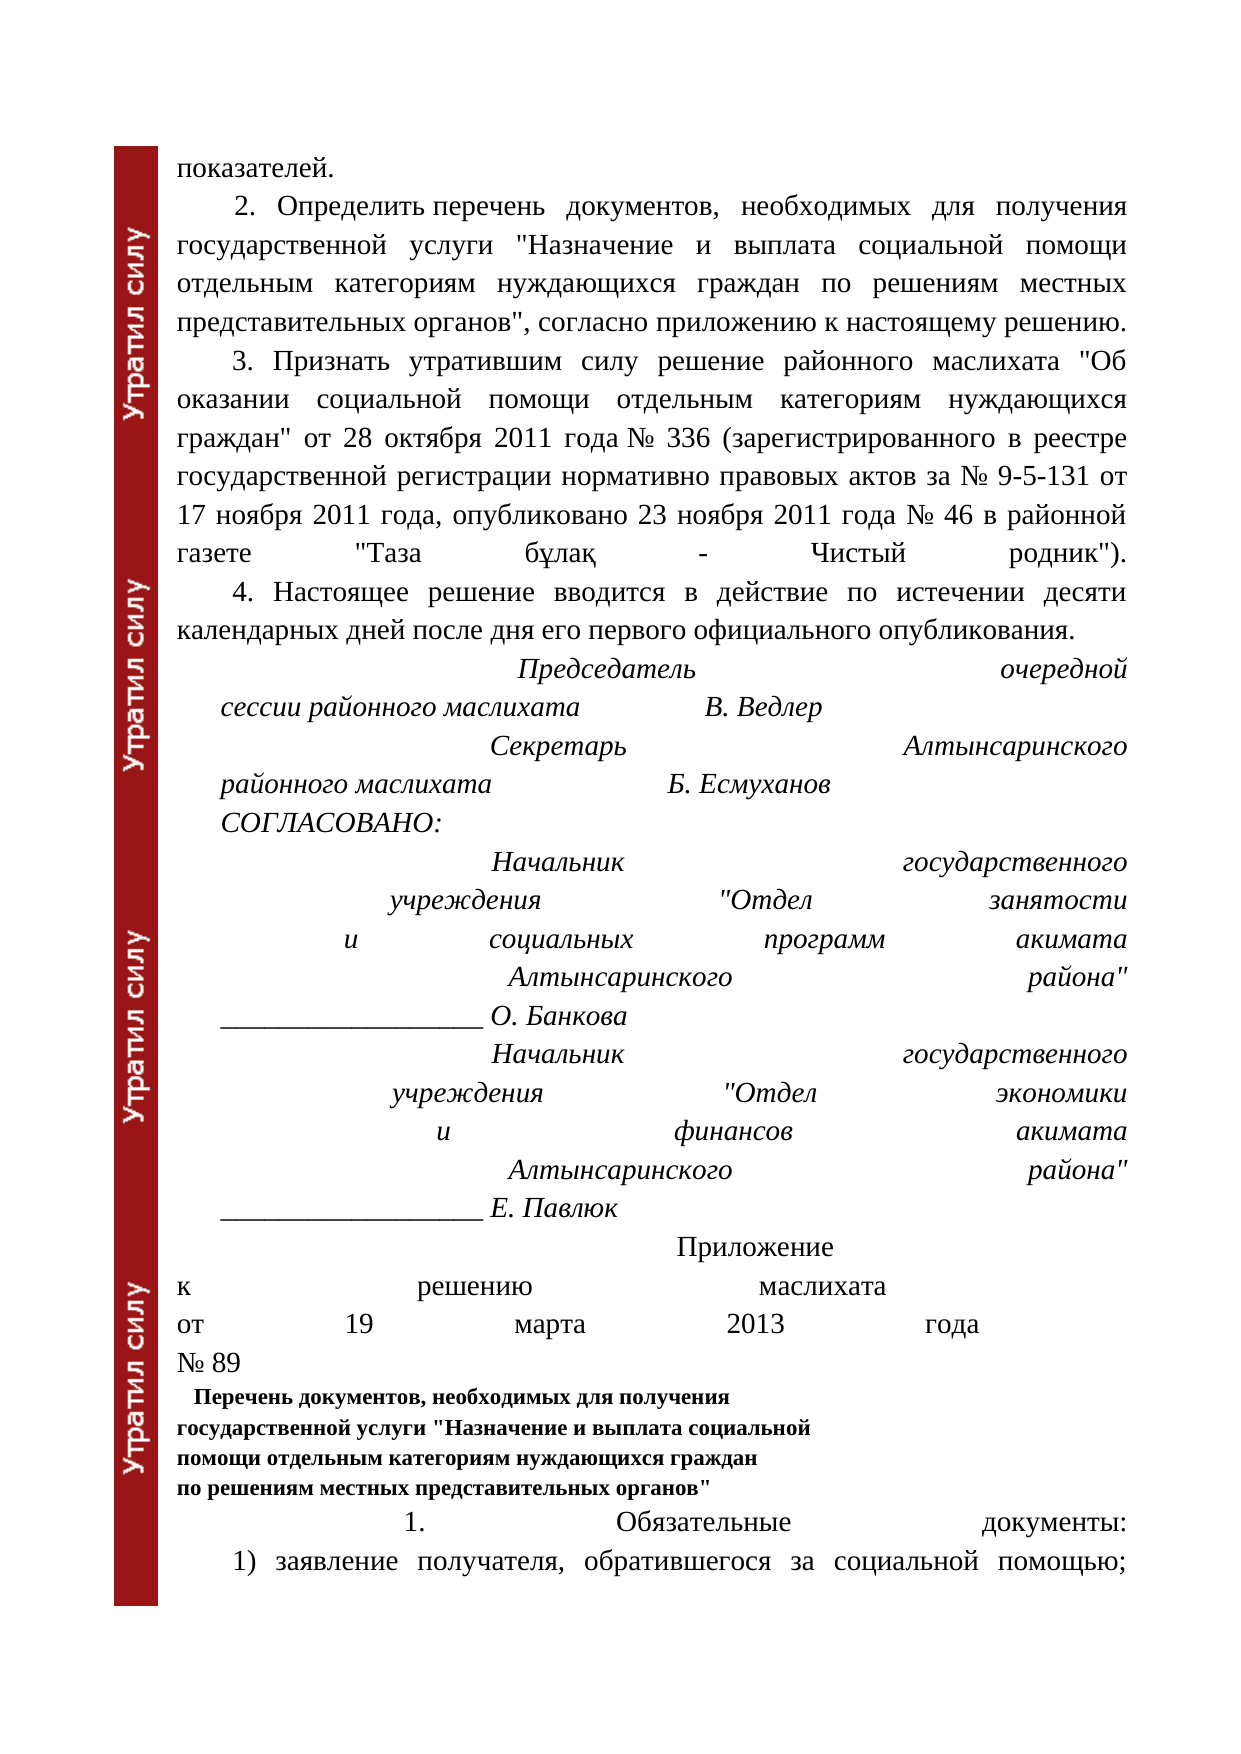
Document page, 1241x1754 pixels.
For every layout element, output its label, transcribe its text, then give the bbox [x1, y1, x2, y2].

text СОГЛАСОВАНО: [112, 805, 1128, 839]
text Секретарь Алтынсаринского районного маслихата Б. Есмуханов [112, 728, 1128, 800]
picture [114, 1378, 158, 1383]
text Председатель очередной сессии районного маслихата В. Ведлер [112, 651, 1128, 723]
picture [114, 1031, 158, 1036]
picture [114, 723, 158, 728]
text Начальник государственного учреждения "Отдел экономики и финансов акимата Алтынсаринского района" __________________ Е. Павлюк [112, 1036, 1128, 1224]
picture [114, 1224, 158, 1229]
picture [114, 1576, 158, 1606]
picture [114, 646, 158, 651]
picture [114, 800, 158, 805]
picture [114, 1500, 158, 1504]
text Перечень документов, необходимых для получения государственной услуги "Назначение и выплата социальной помощи отдельным категориям нуждающихся граждан по решениям местных представительных органов" [112, 1383, 1128, 1500]
text Приложение к решению маслихата от 19 марта 2013 года № 89 [112, 1229, 1128, 1378]
picture [114, 839, 158, 844]
text Начальник государственного учреждения "Отдел занятости и социальных программ акимата Алтынсаринского района" __________________ О. Банкова [112, 844, 1128, 1031]
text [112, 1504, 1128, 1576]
picture [114, 146, 158, 150]
